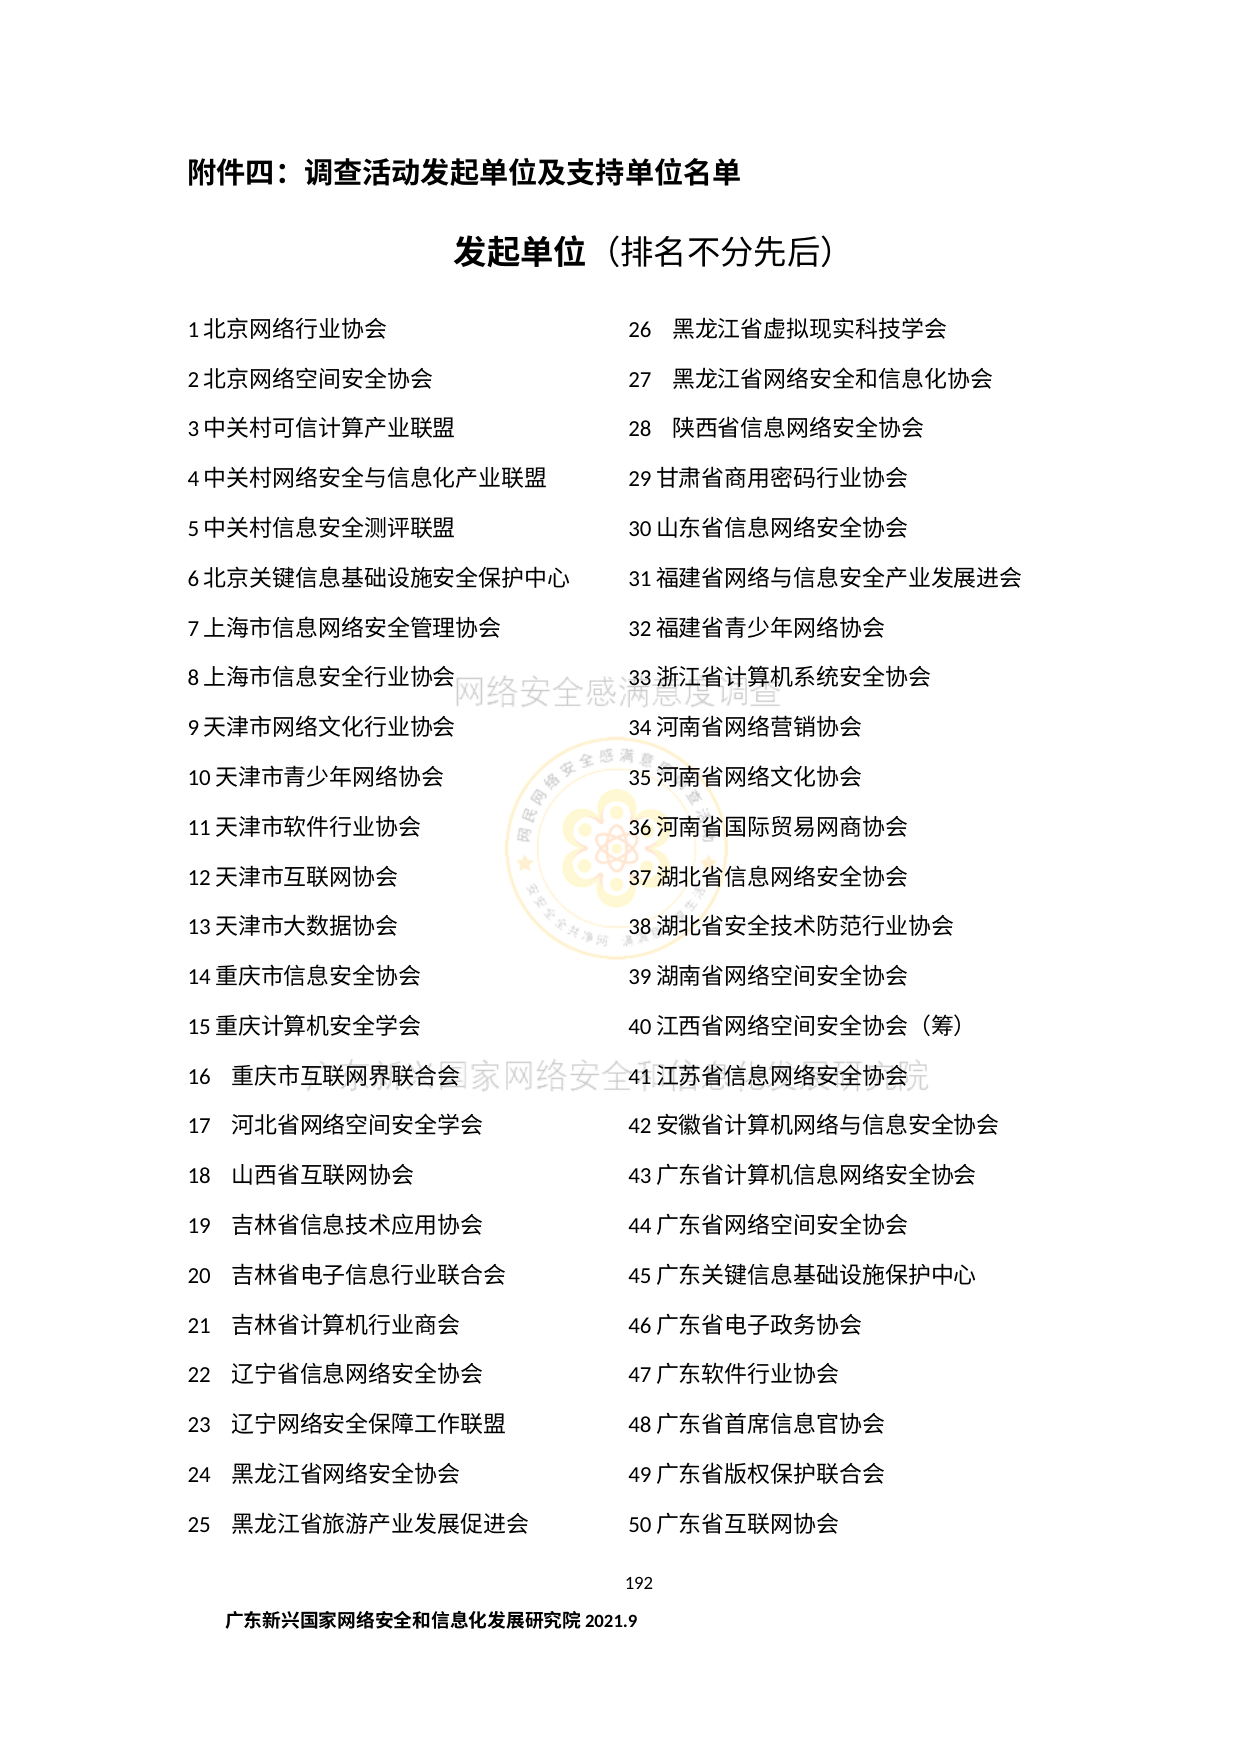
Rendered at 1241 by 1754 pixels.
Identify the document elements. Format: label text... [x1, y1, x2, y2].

text 43广东省计算机信息网络安全协会 [628, 1157, 1053, 1190]
text 14重庆市信息安全协会 [187, 958, 612, 991]
text 10天津市青少年网络协会 [187, 759, 612, 792]
text 22 辽宁省信息网络安全协会 [187, 1356, 612, 1389]
text 3中关村可信计算产业联盟 [187, 410, 612, 443]
text 发起单位（排名不分先后） [187, 226, 1053, 274]
text 50广东省互联网协会 [628, 1506, 1053, 1539]
text 34河南省网络营销协会 [628, 709, 1053, 742]
text 12天津市互联网协会 [187, 858, 612, 892]
text 37湖北省信息网络安全协会 [628, 858, 1053, 892]
text 21 吉林省计算机行业商会 [187, 1307, 612, 1340]
text 23 辽宁网络安全保障工作联盟 [187, 1406, 612, 1439]
text 17 河北省网络空间安全学会 [187, 1107, 612, 1141]
text 29甘肃省商用密码行业协会 [628, 460, 1053, 493]
text 20 吉林省电子信息行业联合会 [187, 1257, 612, 1290]
text 40江西省网络空间安全协会（筹） [628, 1008, 1053, 1041]
text 5中关村信息安全测评联盟 [187, 510, 612, 543]
text 28 陕西省信息网络安全协会 [628, 410, 1053, 443]
text 18 山西省互联网协会 [187, 1157, 612, 1190]
text 30山东省信息网络安全协会 [628, 510, 1053, 543]
text 33浙江省计算机系统安全协会 [628, 659, 1053, 692]
text 26 黑龙江省虚拟现实科技学会 [628, 311, 1053, 344]
text 47广东软件行业协会 [628, 1356, 1053, 1389]
text 31福建省网络与信息安全产业发展进会 [628, 560, 1053, 593]
text 24 黑龙江省网络安全协会 [187, 1456, 612, 1489]
text 39湖南省网络空间安全协会 [628, 958, 1053, 991]
text 16 重庆市互联网界联合会 [187, 1058, 612, 1091]
text 15重庆计算机安全学会 [187, 1008, 612, 1041]
subtitle 附件四：调查活动发起单位及支持单位名单 [187, 150, 1053, 192]
text 2北京网络空间安全协会 [187, 361, 612, 394]
text 6北京关键信息基础设施安全保护中心 [187, 560, 612, 593]
text 9天津市网络文化行业协会 [187, 709, 612, 742]
text 4中关村网络安全与信息化产业联盟 [187, 460, 612, 493]
text 36河南省国际贸易网商协会 [628, 809, 1053, 842]
text 27 黑龙江省网络安全和信息化协会 [628, 361, 1053, 394]
text 11天津市软件行业协会 [187, 809, 612, 842]
text 19 吉林省信息技术应用协会 [187, 1207, 612, 1240]
text 38湖北省安全技术防范行业协会 [628, 908, 1053, 941]
text 49广东省版权保护联合会 [628, 1456, 1053, 1489]
text 45广东关键信息基础设施保护中心 [628, 1257, 1053, 1290]
text 13天津市大数据协会 [187, 908, 612, 941]
text 42安徽省计算机网络与信息安全协会 [628, 1107, 1053, 1141]
text 46广东省电子政务协会 [628, 1307, 1053, 1340]
text 25 黑龙江省旅游产业发展促进会 [187, 1506, 612, 1539]
text 32福建省青少年网络协会 [628, 609, 1053, 643]
text 35河南省网络文化协会 [628, 759, 1053, 792]
text 48广东省首席信息官协会 [628, 1406, 1053, 1439]
text 1北京网络行业协会 [187, 311, 612, 344]
text 41江苏省信息网络安全协会 [628, 1058, 1053, 1091]
text 8上海市信息安全行业协会 [187, 659, 612, 692]
text 44广东省网络空间安全协会 [628, 1207, 1053, 1240]
text 7上海市信息网络安全管理协会 [187, 609, 612, 643]
